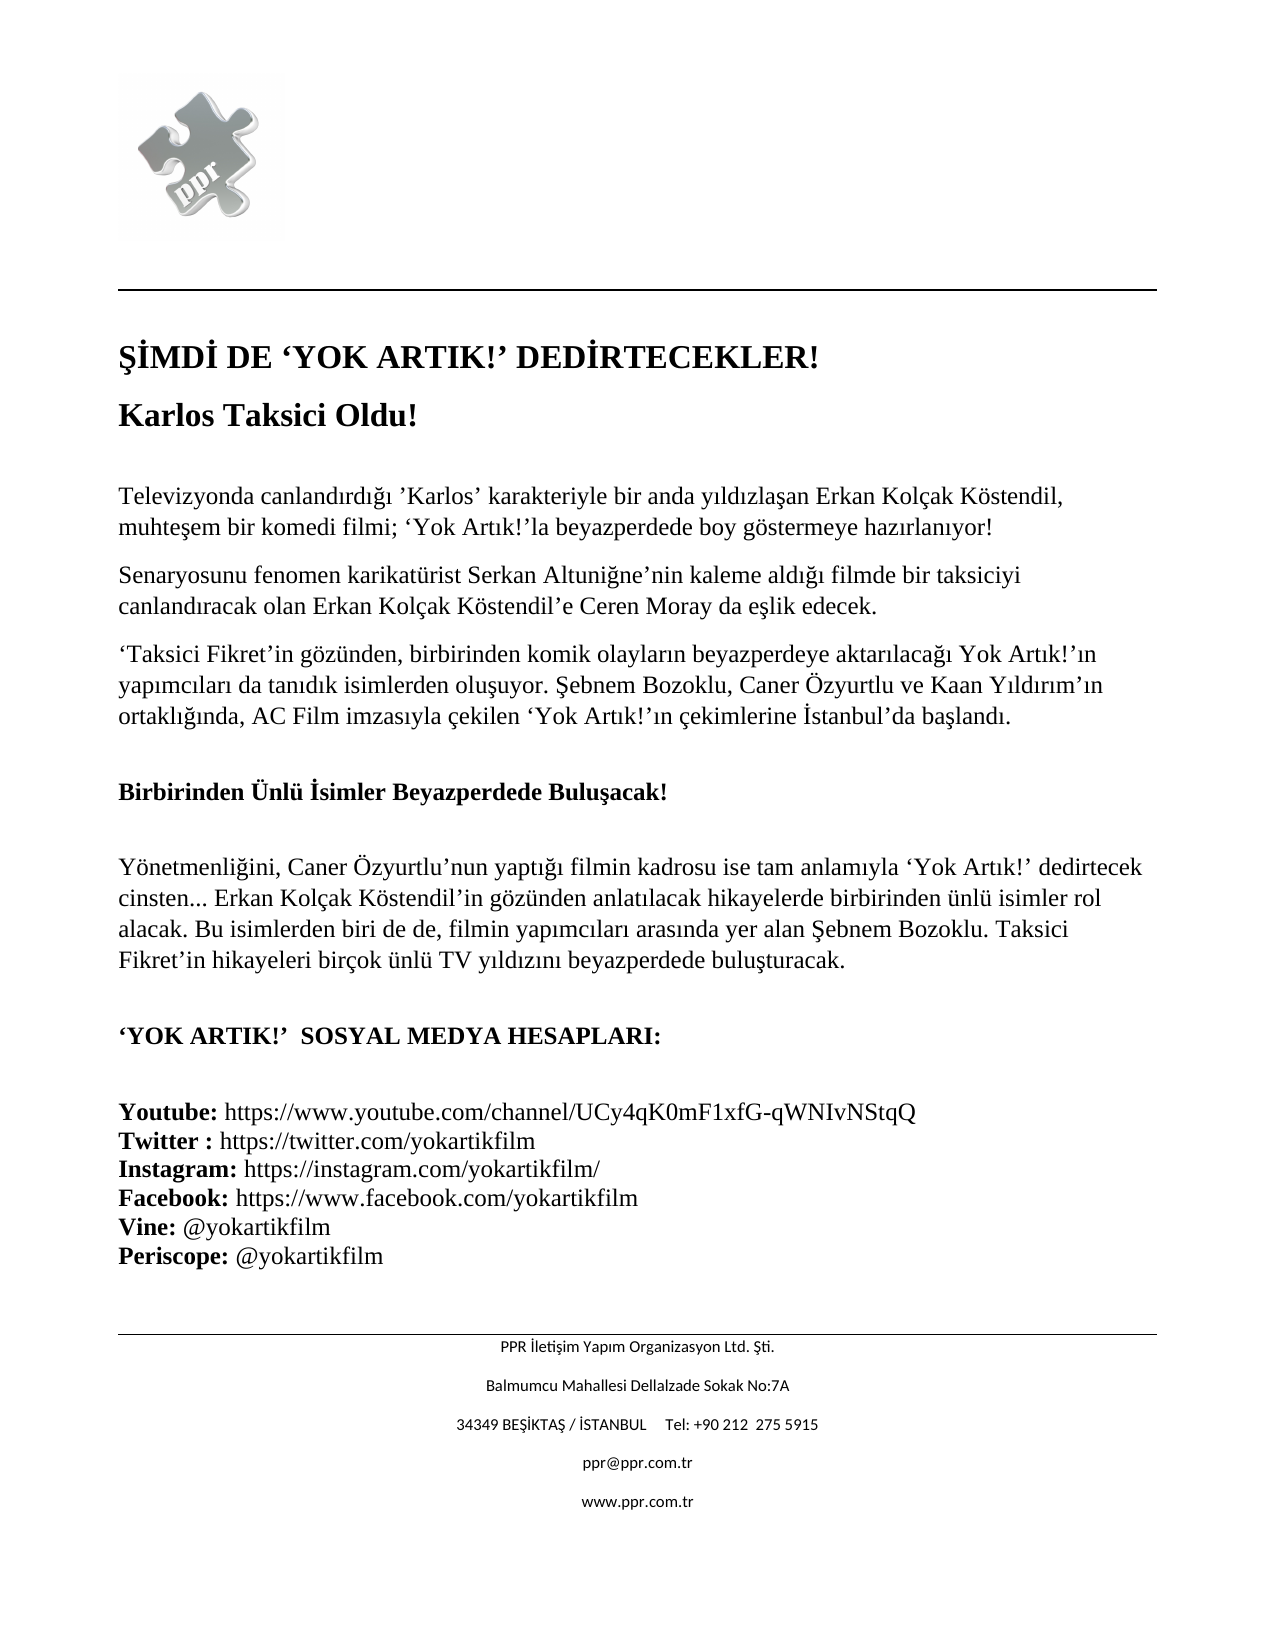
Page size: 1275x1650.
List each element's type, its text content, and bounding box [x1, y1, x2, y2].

text Televizyonda canlandırdığı ’Karlos’ karakteriyle bir anda yıldızlaşan Erkan Kolçak Köstendil, muhteşem bir komedi filmi; ‘Yok Artık!’la beyazperdede boy göstermeye hazırlanıyor! [118, 481, 1157, 541]
text Periscope: @yokartikfilm [118, 1241, 1157, 1269]
text ‘Taksici Fikret’in gözünden, birbirinden komik olayların beyazperdeye aktarılacağı Yok Artık!’ın yapımcıları da tanıdık isimlerden oluşuyor. Şebnem Bozoklu, Caner Özyurtlu ve Kaan Yıldırım’ın ortaklığında, AC Film imzasıyla çekilen ‘Yok Artık!’ın çekimlerine İstanbul’da başlandı. [118, 639, 1157, 730]
text ‘YOK ARTIK!’ SOSYAL MEDYA HESAPLARI: [118, 1021, 1157, 1050]
text Instagram: https://instagram.com/yokartikfilm/ [118, 1154, 1157, 1183]
text Youtube: https://www.youtube.com/channel/UCy4qK0mF1xfG-qWNIvNStqQ [118, 1097, 1157, 1126]
text Birbirinden Ünlü İsimler Beyazperdede Buluşacak! [118, 777, 1157, 805]
text Karlos Taksici Oldu! [118, 395, 1157, 434]
text Yönetmenliğini, Caner Özyurtlu’nun yaptığı filmin kadrosu ise tam anlamıyla ‘Yok Artık!’ dedirtecek cinsten... Erkan Kolçak Köstendil’in gözünden anlatılacak hikayelerde birbirinden ünlü isimler rol alacak. Bu isimlerden biri de de, filmin yapımcıları arasında yer alan Şebnem Bozoklu. Taksici Fikret’in hikayeleri birçok ünlü TV yıldızını beyazperdede buluşturacak. [118, 852, 1157, 974]
text Twitter : https://twitter.com/yokartikfilm [118, 1126, 1157, 1154]
text ŞİMDİ DE ‘YOK ARTIK!’ DEDİRTECEKLER! [118, 337, 1157, 376]
text Facebook: https://www.facebook.com/yokartikfilm [118, 1183, 1157, 1212]
text Senaryosunu fenomen karikatürist Serkan Altuniğne’nin kaleme aldığı filmde bir taksiciyi canlandıracak olan Erkan Kolçak Köstendil’e Ceren Moray da eşlik edecek. [118, 560, 1157, 620]
text Vine: @yokartikfilm [118, 1212, 1157, 1241]
picture [118, 73, 285, 241]
